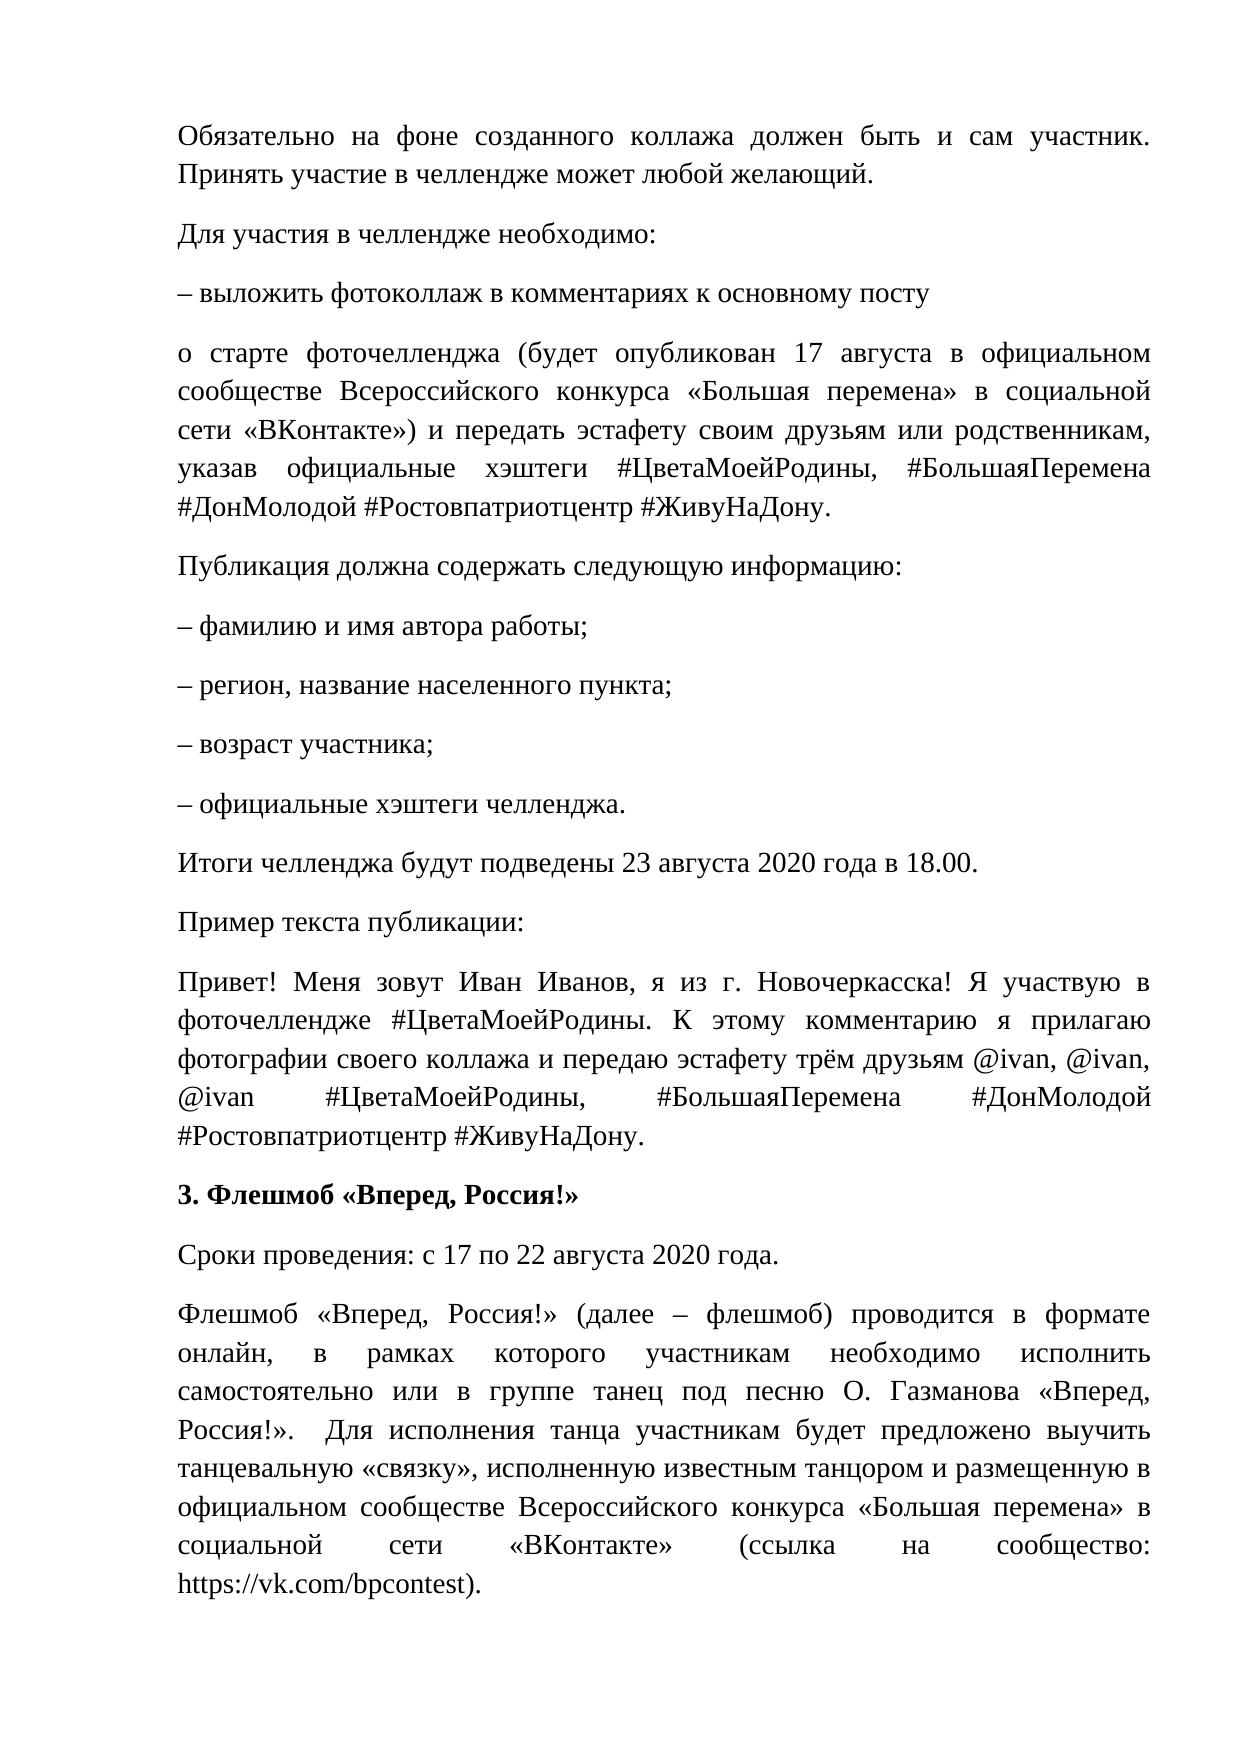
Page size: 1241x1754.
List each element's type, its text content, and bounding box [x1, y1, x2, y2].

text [177, 118, 1152, 190]
text Для участия в челлендже необходимо: [177, 216, 1152, 249]
text Публикация должна содержать следующую информацию: [177, 548, 1152, 582]
text 3. Флешмоб «Вперед, Россия!» [177, 1177, 1152, 1211]
text Сроки проведения: с 17 по 22 августа 2020 года. [177, 1237, 1152, 1270]
text – возраст участника; [177, 726, 1152, 760]
text – фамилию и имя автора работы; [177, 608, 1152, 641]
text о старте фоточелленджа (будет опубликован 17 августа в официальном сообществе Всероссийского конкурса «Большая перемена» в социальной сети «ВКонтакте») и передать эстафету своим друзьям или родственникам, указав официальные хэштеги #ЦветаМоейРодины, #БольшаяПеремена #ДонМолодой #Ростовпатриотцентр #ЖивуНаДону. [177, 335, 1152, 522]
text Флешмоб «Вперед, Россия!» (далее – флешмоб) проводится в формате онлайн, в рамках которого участникам необходимо исполнить самостоятельно или в группе танец под песню О. Газманова «Вперед, Россия!». Для исполнения танца участникам будет предложено выучить танцевальную «связку», исполненную известным танцором и размещенную в официальном сообществе Всероссийского конкурса «Большая перемена» в социальной сети «ВКонтакте» (ссылка на сообщество: https://vk.com/bpcontest). [177, 1296, 1152, 1599]
text Итоги челленджа будут подведены 23 августа 2020 года в 18.00. [177, 845, 1152, 879]
text Пример текста публикации: [177, 904, 1152, 938]
text – выложить фотоколлаж в комментариях к основному посту [177, 275, 1152, 309]
text – официальные хэштеги челленджа. [177, 786, 1152, 819]
text Привет! Меня зовут Иван Иванов, я из г. Новочеркасска! Я участвую в фоточеллендже #ЦветаМоейРодины. К этому комментарию я прилагаю фотографии своего коллажа и передаю эстафету трём друзьям @ivan, @ivan, @ivan #ЦветаМоейРодины, #БольшаяПеремена #ДонМолодой #Ростовпатриотцентр #ЖивуНаДону. [177, 964, 1152, 1152]
text – регион, название населенного пункта; [177, 667, 1152, 701]
